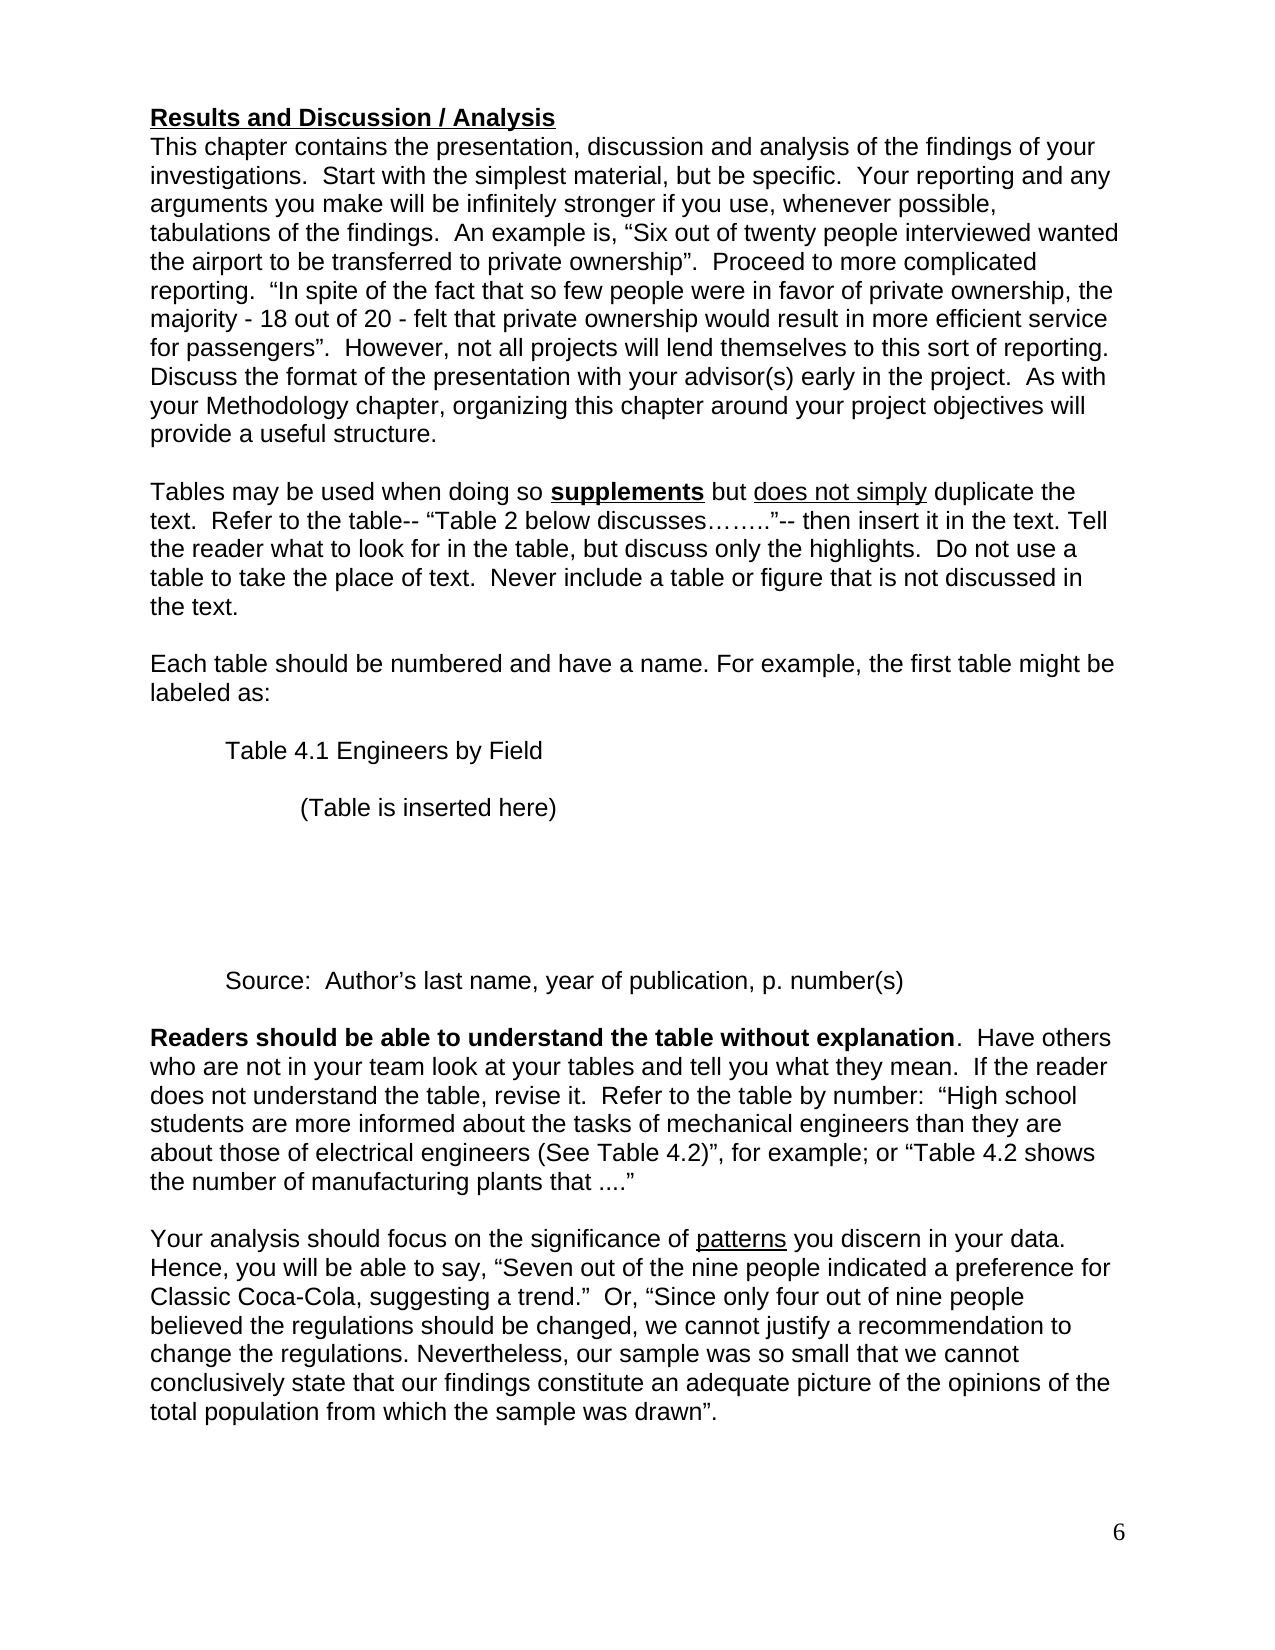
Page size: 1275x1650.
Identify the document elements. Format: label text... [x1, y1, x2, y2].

text Your analysis should focus on the significance of patterns you discern in your data. Hence, you will be able to say, “Seven out of the nine people indicated a preference for Classic Coca-Cola, suggesting a trend.” Or, “Since only four out of nine people believed the regulations should be changed, we cannot justify a recommendation to change the regulations. Nevertheless, our sample was so small that we cannot conclusively state that our findings constitute an adequate picture of the opinions of the total population from which the sample was drawn”. [150, 1224, 1125, 1426]
text Results and Discussion / Analysis [150, 103, 1125, 132]
text Table 4.1 Engineers by Field [150, 736, 1125, 764]
text Each table should be numbered and have a name. For example, the first table might be labeled as: [150, 649, 1125, 707]
text This chapter contains the presentation, discussion and analysis of the findings of your investigations. Start with the simplest material, but be specific. Your reporting and any arguments you make will be infinitely stronger if you use, whenever possible, tabulations of the findings. An example is, “Six out of twenty people interviewed wanted the airport to be transferred to private ownership”. Proceed to more complicated reporting. “In spite of the fact that so few people were in favor of private ownership, the majority - 18 out of 20 - felt that private ownership would result in more efficient service for passengers”. However, not all projects will lend themselves to this sort of reporting. Discuss the format of the presentation with your advisor(s) early in the project. As with your Methodology chapter, organizing this chapter around your project objectives will provide a useful structure. [150, 132, 1125, 448]
text Tables may be used when doing so supplements but does not simply duplicate the text. Refer to the table-- “Table 2 below discusses……..”-- then insert it in the text. Tell the reader what to look for in the table, but discuss only the highlights. Do not use a table to take the place of text. Never include a table or figure that is not discussed in the text. [150, 477, 1125, 621]
text Readers should be able to understand the table without explanation. Have others who are not in your team look at your tables and tell you what they mean. If the reader does not understand the table, revise it. Refer to the table by number: “High school students are more informed about the tasks of mechanical engineers than they are about those of electrical engineers (See Table 4.2)”, for example; or “Table 4.2 shows the number of manufacturing plants that ....” [150, 1023, 1125, 1196]
text Source: Author’s last name, year of publication, p. number(s) [150, 966, 1125, 994]
text (Table is inserted here) [225, 793, 1125, 822]
